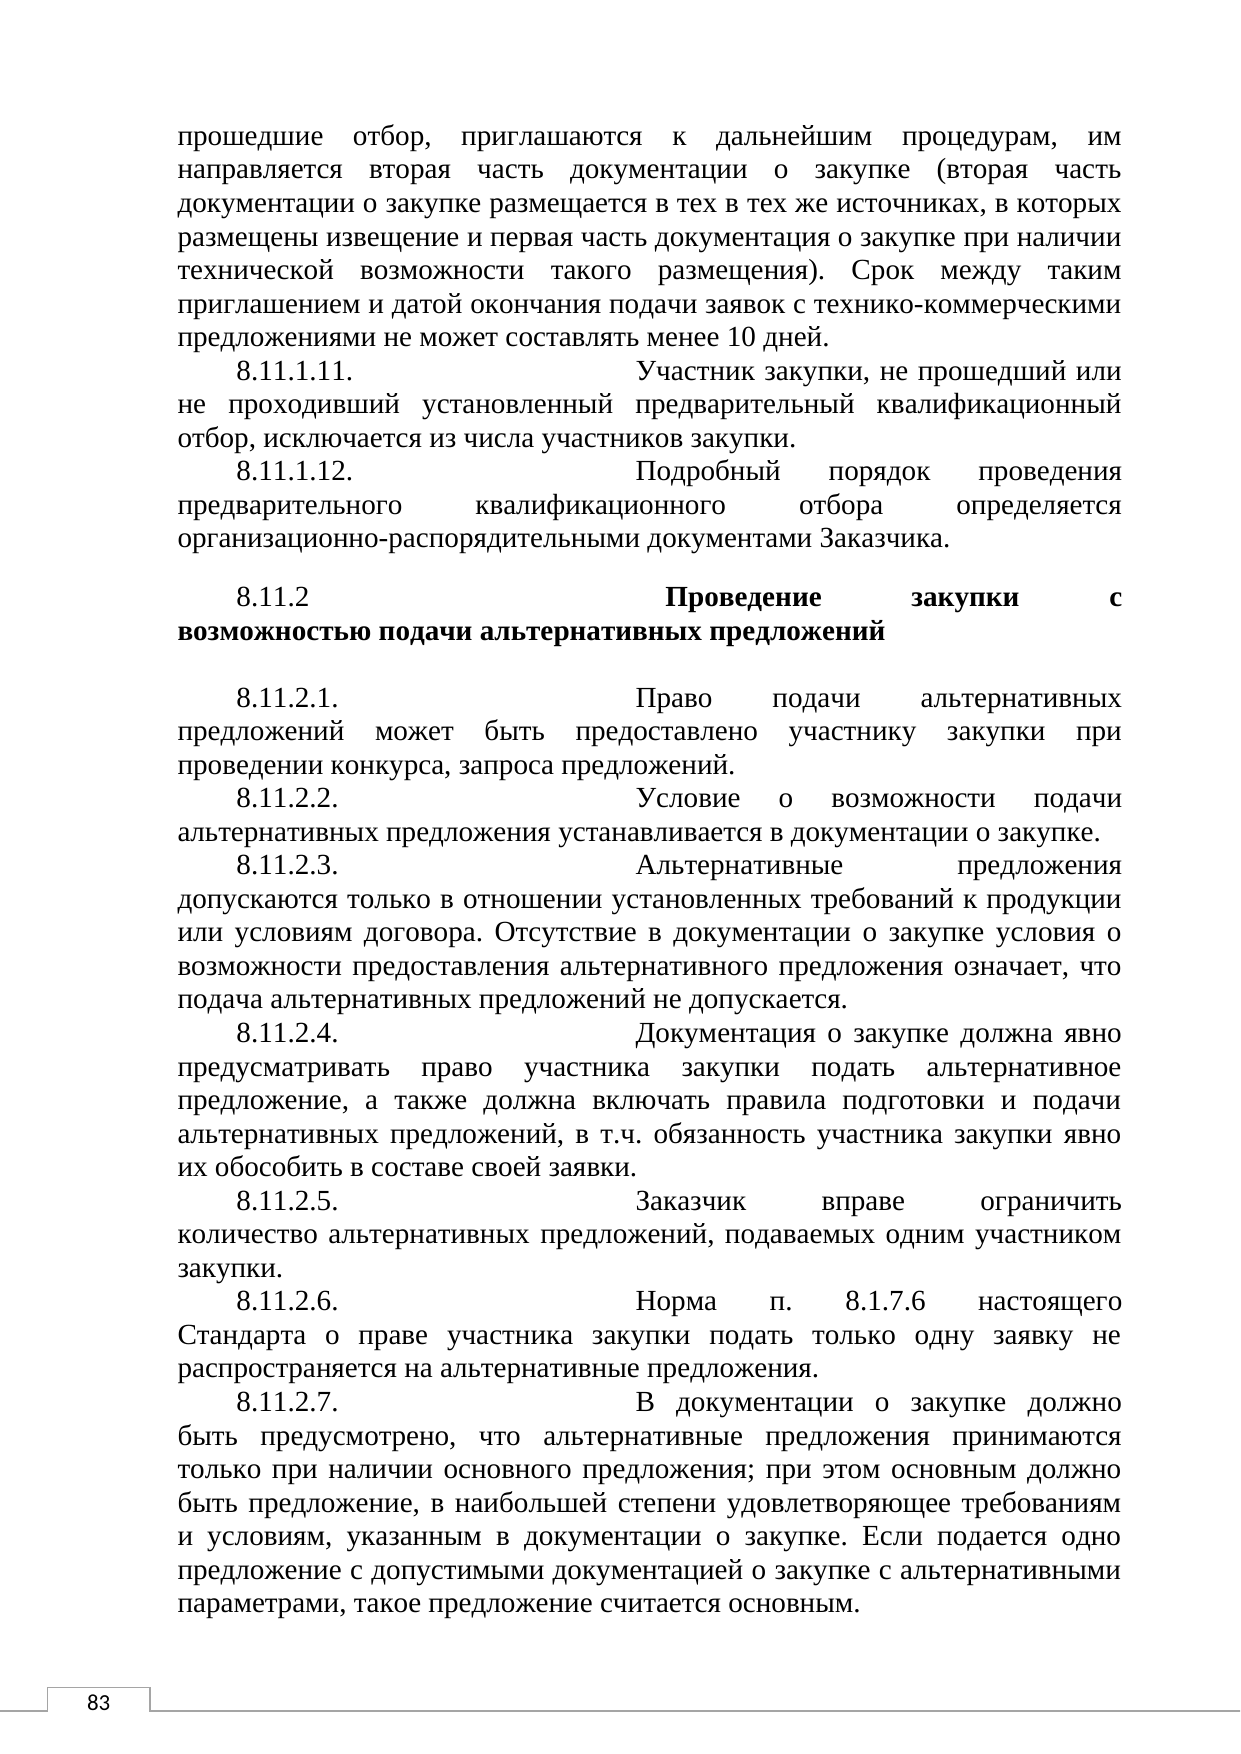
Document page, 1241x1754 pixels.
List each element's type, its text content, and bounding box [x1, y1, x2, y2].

list В документации о закупке должно быть предусмотрено, что альтернативные предложения принимаются только при наличии основного предложения; при этом основным должно быть предложение, в наибольшей степени удовлетворяющее требованиям и условиям, указанным в документации о закупке. Если подается одно предложение с допустимыми документацией о закупке с альтернативными параметрами, такое предложение считается основным. [177, 1384, 1122, 1619]
list Документация о закупке должна явно предусматривать право участника закупки подать альтернативное предложение, а также должна включать правила подготовки и подачи альтернативных предложений, в т.ч. обязанность участника закупки явно их обособить в составе своей заявки. [177, 1015, 1122, 1183]
list Участник закупки, не прошедший или не проходивший установленный предварительный квалификационный отбор, исключается из числа участников закупки. [177, 353, 1122, 453]
list Право подачи альтернативных предложений может быть предоставлено участнику закупки при проведении конкурса, запроса предложений. [177, 680, 1122, 780]
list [177, 118, 1122, 353]
list Подробный порядок проведения предварительного квалификационного отбора определяется организационно-распорядительными документами Заказчика. [177, 453, 1122, 554]
text Проведение закупки с возможностью подачи альтернативных предложений [177, 579, 1122, 646]
list Альтернативные предложения допускаются только в отношении установленных требований к продукции или условиям договора. Отсутствие в документации о закупке условия о возможности предоставления альтернативного предложения означает, что подача альтернативных предложений не допускается. [177, 847, 1122, 1015]
list Условие о возможности подачи альтернативных предложения устанавливается в документации о закупке. [177, 780, 1122, 847]
list Норма п. 8.1.7.6 настоящего Стандарта о праве участника закупки подать только одну заявку не распространяется на альтернативные предложения. [177, 1283, 1122, 1384]
list Заказчик вправе ограничить количество альтернативных предложений, подаваемых одним участником закупки. [177, 1183, 1122, 1283]
